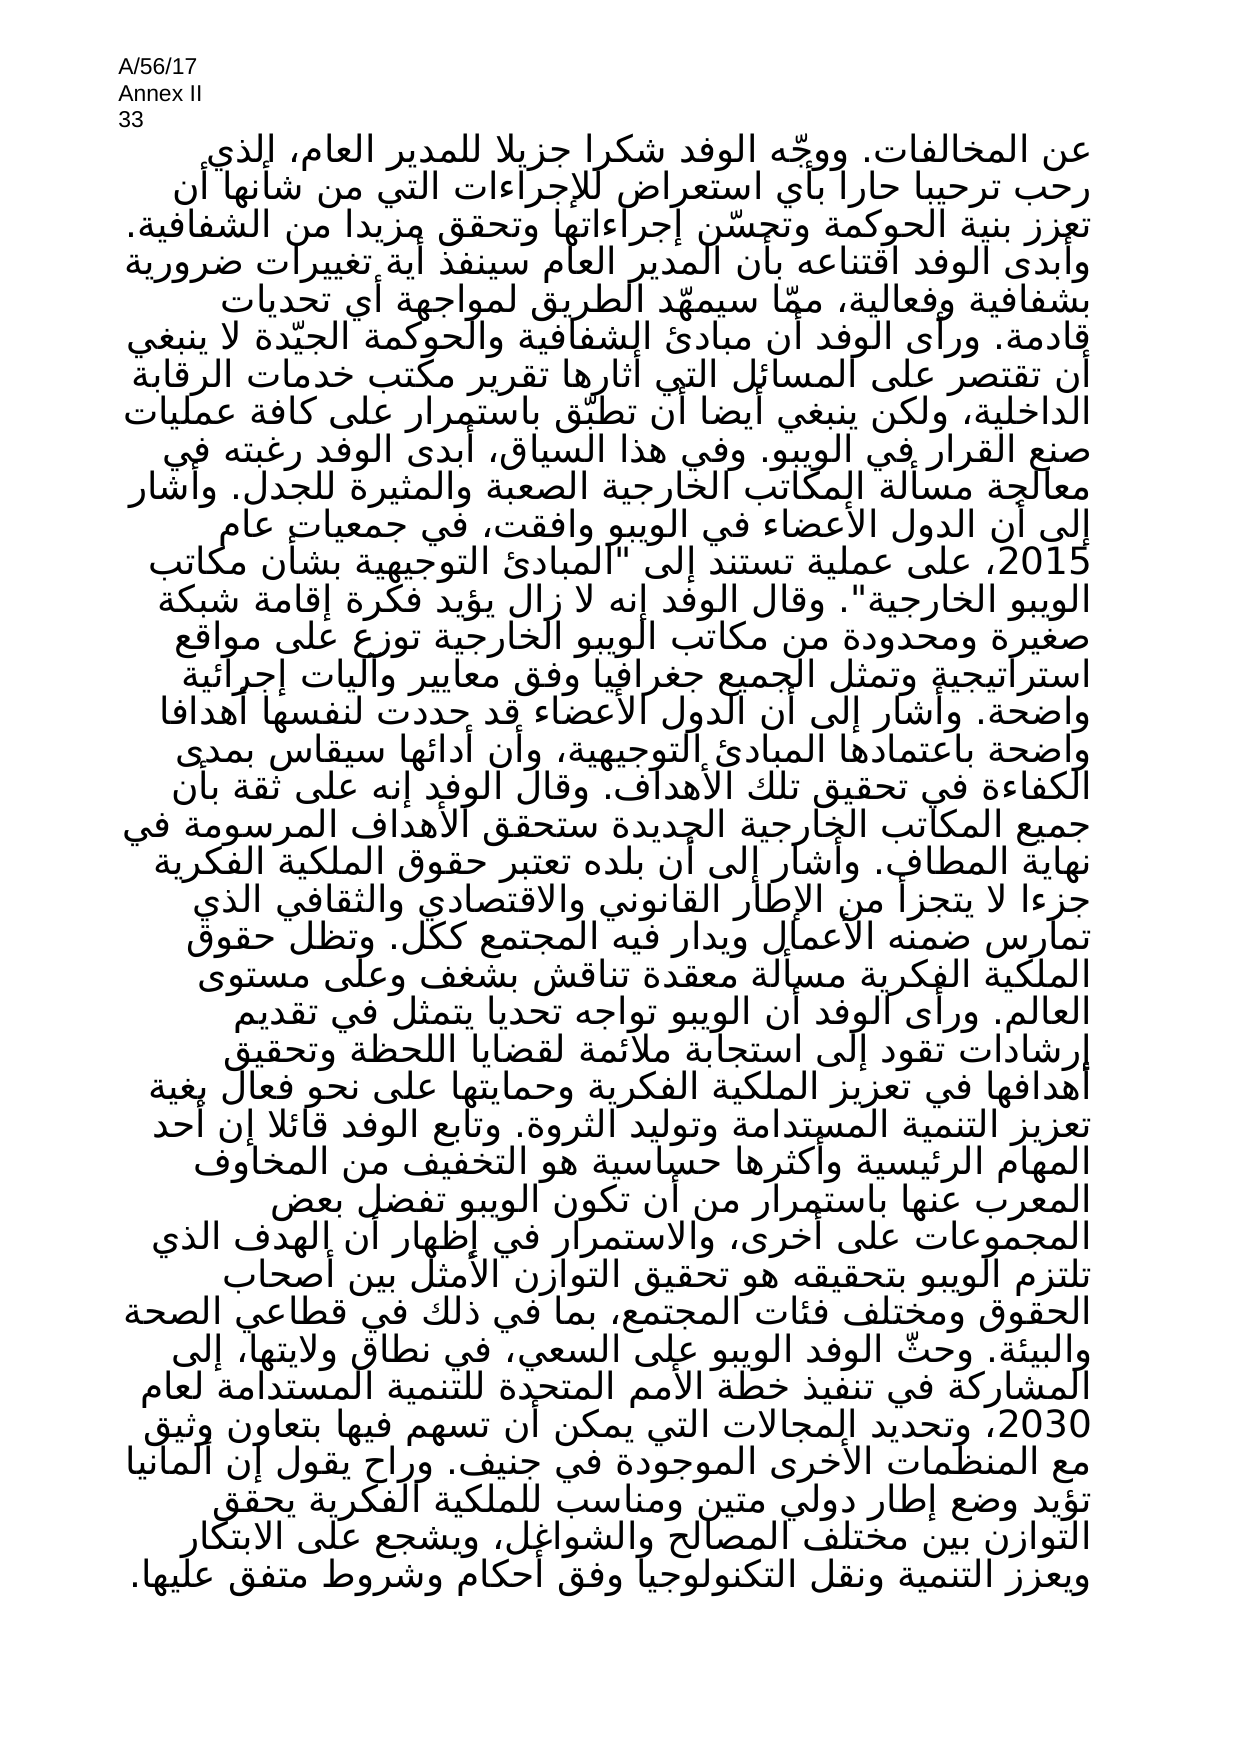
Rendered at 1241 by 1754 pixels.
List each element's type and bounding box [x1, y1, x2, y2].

text [118, 132, 1092, 1595]
